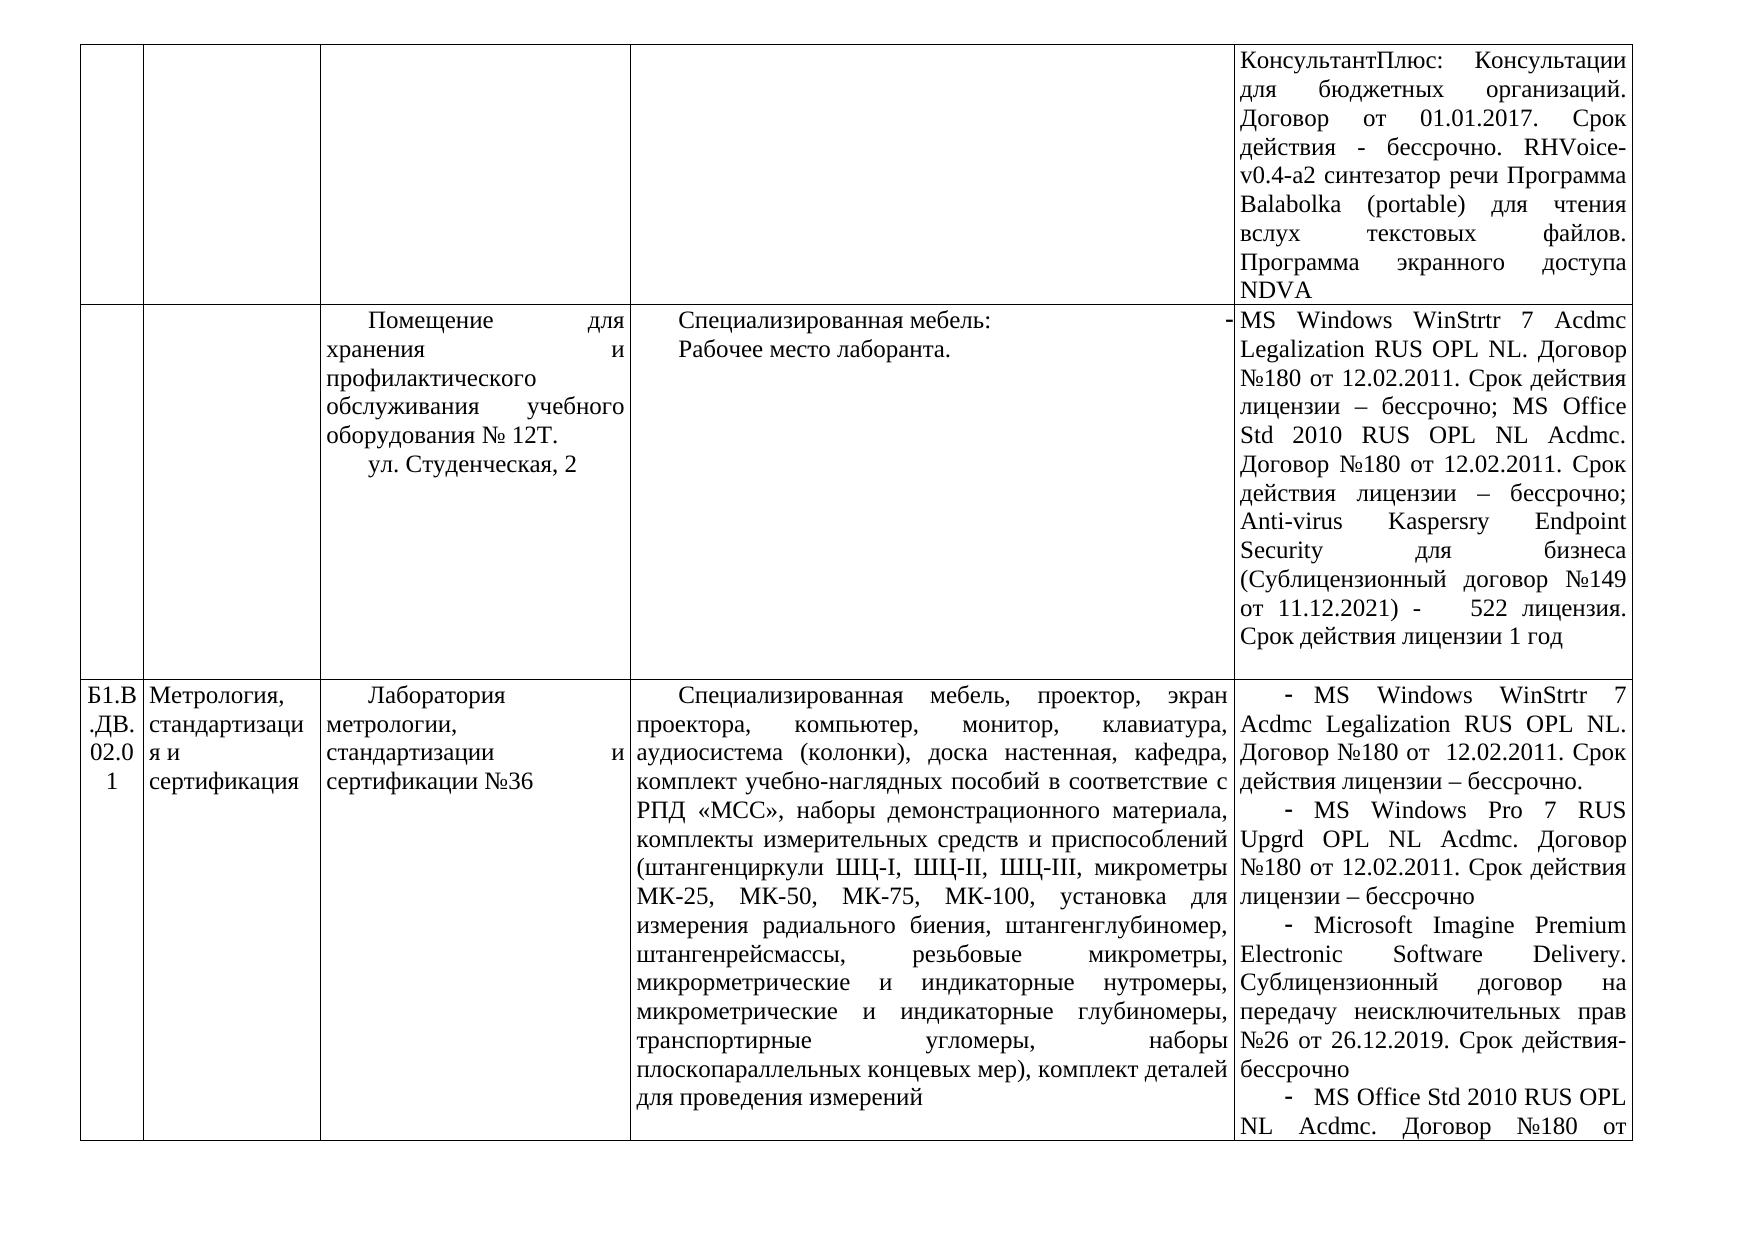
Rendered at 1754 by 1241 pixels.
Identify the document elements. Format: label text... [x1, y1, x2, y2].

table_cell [1235, 45, 1632, 304]
table_cell Специализированная мебель: Рабочее место лаборанта. [631, 305, 1234, 679]
table_cell [81, 305, 143, 679]
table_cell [631, 45, 1234, 304]
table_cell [144, 680, 320, 1140]
table_cell [144, 45, 320, 304]
table_cell MS Windows WinStrtr 7 Acdmc Legalization RUS OPL NL. Договор №180 от 12.02.2011. Срок действия лицензии – бессрочно; MS Office Std 2010 RUS OPL NL Acdmc. Договор №180 от 12.02.2011. Срок действия лицензии – бессрочно; Anti-virus Kaspersry Endpoint Security для бизнеса (Сублицензионный договор №149 от 11.12.2021) - 522 лицензия. Срок действия лицензии 1 год [1235, 305, 1632, 679]
table_cell [81, 45, 143, 304]
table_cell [1235, 680, 1632, 1140]
table_cell Помещение для хранения и профилактического обслуживания учебного оборудования № 12Т. ул. Студенческая, 2 [321, 305, 630, 679]
table_cell Б1.В.ДВ.02.01 [81, 680, 143, 1140]
table_cell [144, 305, 320, 679]
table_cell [631, 680, 1234, 1140]
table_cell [321, 680, 630, 1140]
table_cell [321, 45, 630, 304]
